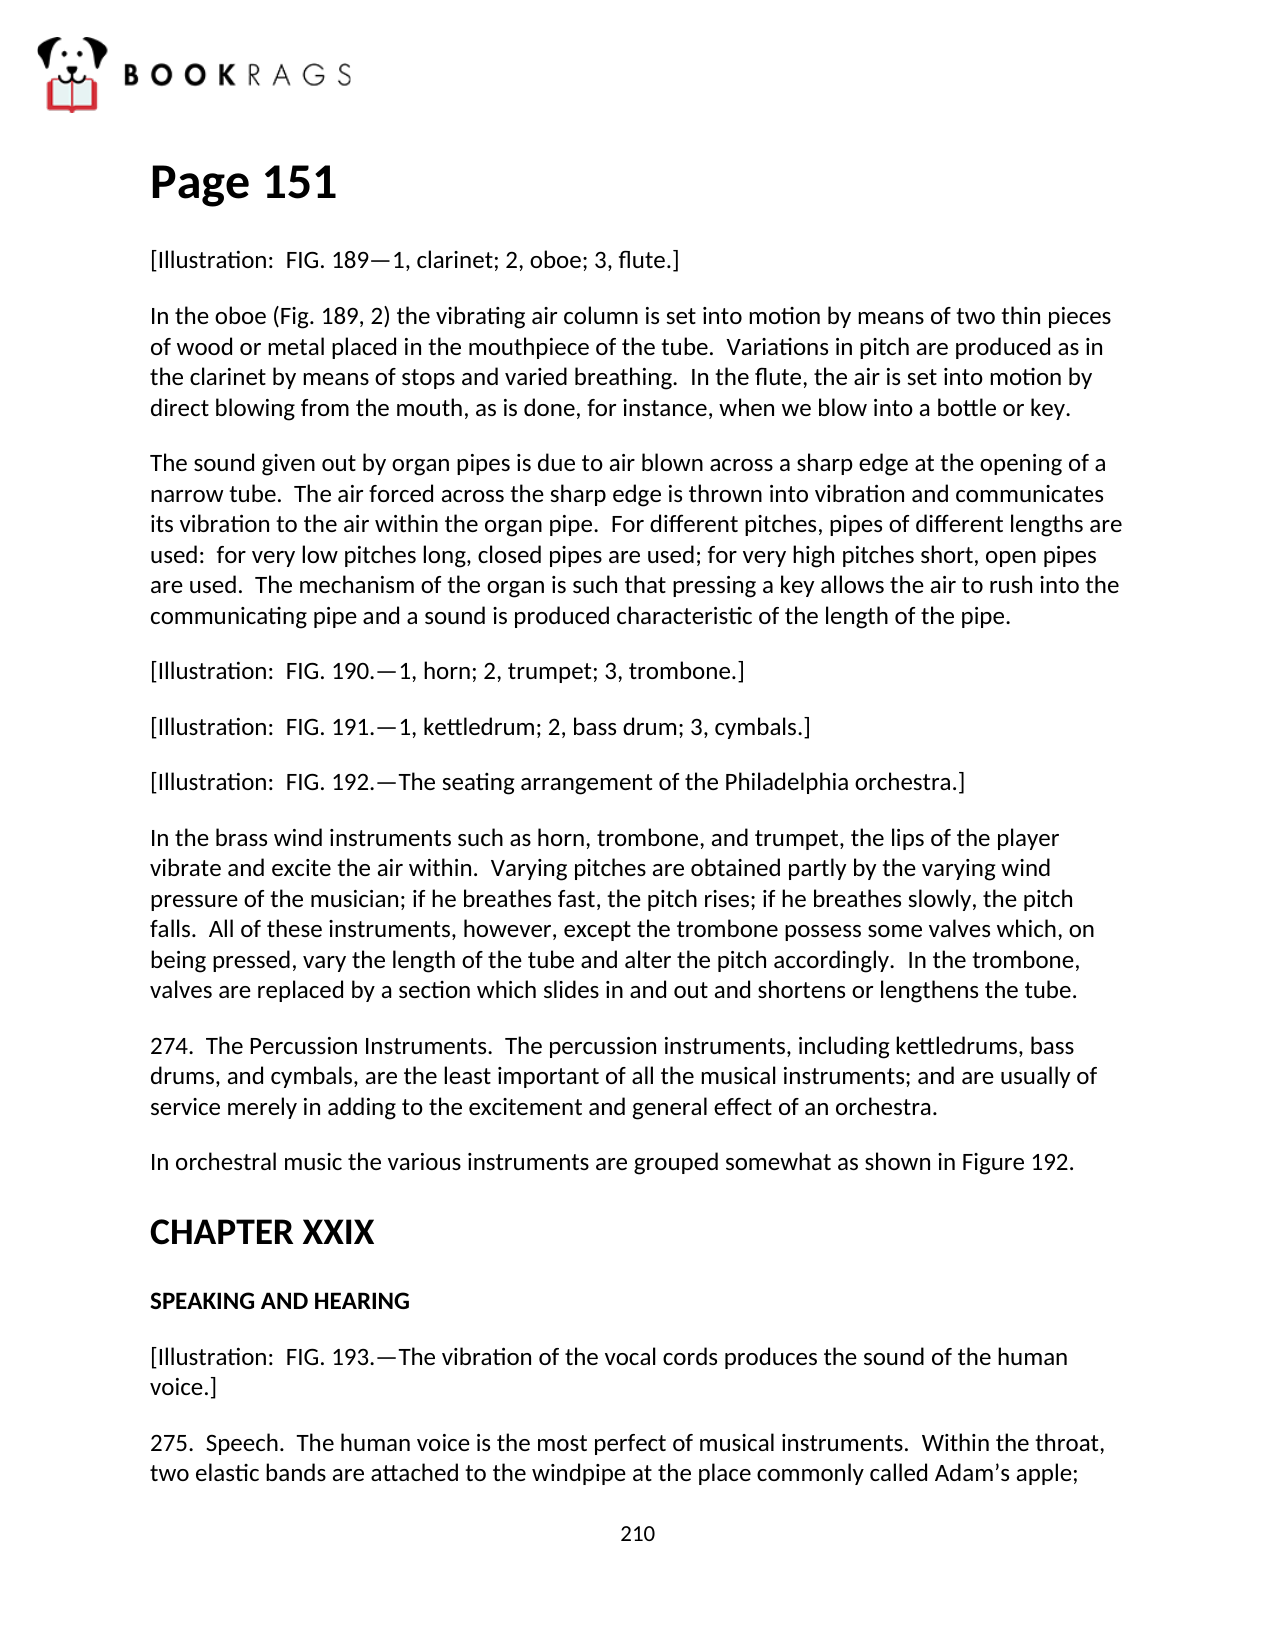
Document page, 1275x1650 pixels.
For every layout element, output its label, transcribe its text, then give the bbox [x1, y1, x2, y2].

text Page 151 [150, 150, 1125, 211]
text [150, 1427, 1125, 1488]
text 274. The Percussion Instruments. The percussion instruments, including kettledrums, bass drums, and cymbals, are the least important of all the musical instruments; and are usually of service merely in adding to the excitement and general effect of an orchestra. [150, 1030, 1125, 1122]
text [Illustration: FIG. 192.—­The seating arrangement of the Philadelphia orchestra.] [150, 766, 1125, 797]
text In the brass wind instruments such as horn, trombone, and trumpet, the lips of the player vibrate and excite the air within. Varying pitches are obtained partly by the varying wind pressure of the musician; if he breathes fast, the pitch rises; if he breathes slowly, the pitch falls. All of these instruments, however, except the trombone possess some valves which, on being pressed, vary the length of the tube and alter the pitch accordingly. In the trombone, valves are replaced by a section which slides in and out and shortens or lengthens the tube. [150, 822, 1125, 1005]
text CHAPTER XXIX [150, 1208, 1125, 1254]
text SPEAKING AND HEARING [150, 1285, 1125, 1316]
text [Illustration: FIG. 193.—­The vibration of the vocal cords produces the sound of the human voice.] [150, 1341, 1125, 1402]
text [Illustration: FIG. 191.—­1, kettledrum; 2, bass drum; 3, cymbals.] [150, 711, 1125, 741]
text [Illustration: FIG. 189—­1, clarinet; 2, oboe; 3, flute.] [150, 244, 1125, 275]
text In orchestral music the various instruments are grouped somewhat as shown in Figure 192. [150, 1147, 1125, 1177]
picture [37, 37, 351, 113]
text [Illustration: FIG. 190.—­1, horn; 2, trumpet; 3, trombone.] [150, 655, 1125, 686]
text The sound given out by organ pipes is due to air blown across a sharp edge at the opening of a narrow tube. The air forced across the sharp edge is thrown into vibration and communicates its vibration to the air within the organ pipe. For different pitches, pipes of different lengths are used: for very low pitches long, closed pipes are used; for very high pitches short, open pipes are used. The mechanism of the organ is such that pressing a key allows the air to rush into the communicating pipe and a sound is produced characteristic of the length of the pipe. [150, 447, 1125, 630]
text In the oboe (Fig. 189, 2) the vibrating air column is set into motion by means of two thin pieces of wood or metal placed in the mouthpiece of the tube. Variations in pitch are produced as in the clarinet by means of stops and varied breathing. In the flute, the air is set into motion by direct blowing from the mouth, as is done, for instance, when we blow into a bottle or key. [150, 300, 1125, 422]
